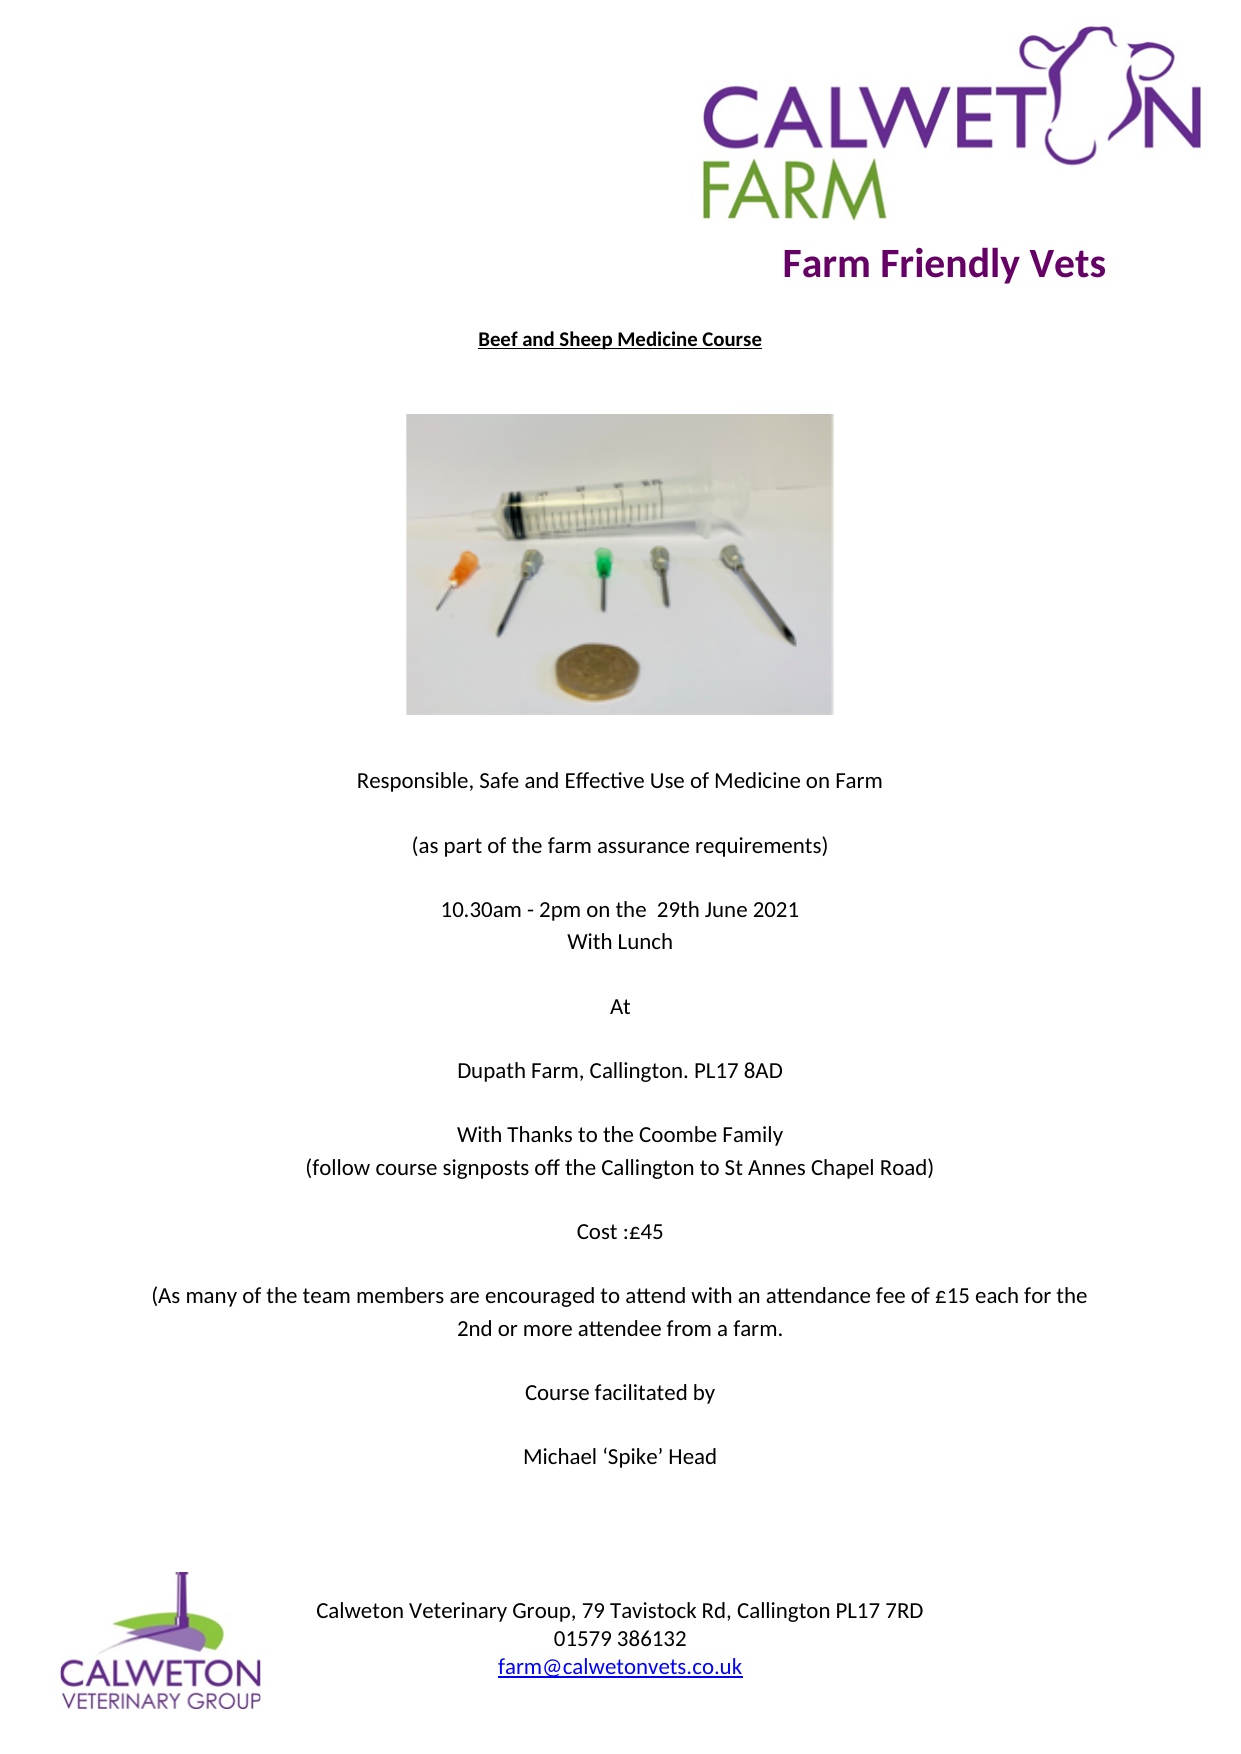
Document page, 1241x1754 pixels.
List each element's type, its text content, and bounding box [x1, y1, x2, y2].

picture [406, 414, 834, 715]
text At [150, 992, 1090, 1020]
text Cost :£45 [150, 1217, 1090, 1245]
text Responsible, Safe and Effective Use of Medicine on Farm [150, 766, 1090, 794]
picture [60, 1572, 261, 1709]
text Course facilitated by [150, 1378, 1090, 1406]
text Dupath Farm, Callington. PL17 8AD [150, 1056, 1090, 1084]
text (As many of the team members are encouraged to attend with an attendance fee of £15 each for the 2nd or more attendee from a farm. [150, 1281, 1090, 1342]
text With Thanks to the Coombe Family [150, 1121, 1090, 1148]
text Michael ‘Spike’ Head [150, 1442, 1090, 1470]
picture [688, 12, 1216, 235]
text With Lunch [150, 927, 1090, 955]
text Beef and Sheep Medicine Course [150, 326, 1090, 351]
text 10.30am - 2pm on the 29th June 2021 [150, 895, 1090, 923]
text (as part of the farm assurance requirements) [150, 831, 1090, 859]
text (follow course signposts off the Callington to St Annes Chapel Road) [150, 1153, 1090, 1181]
